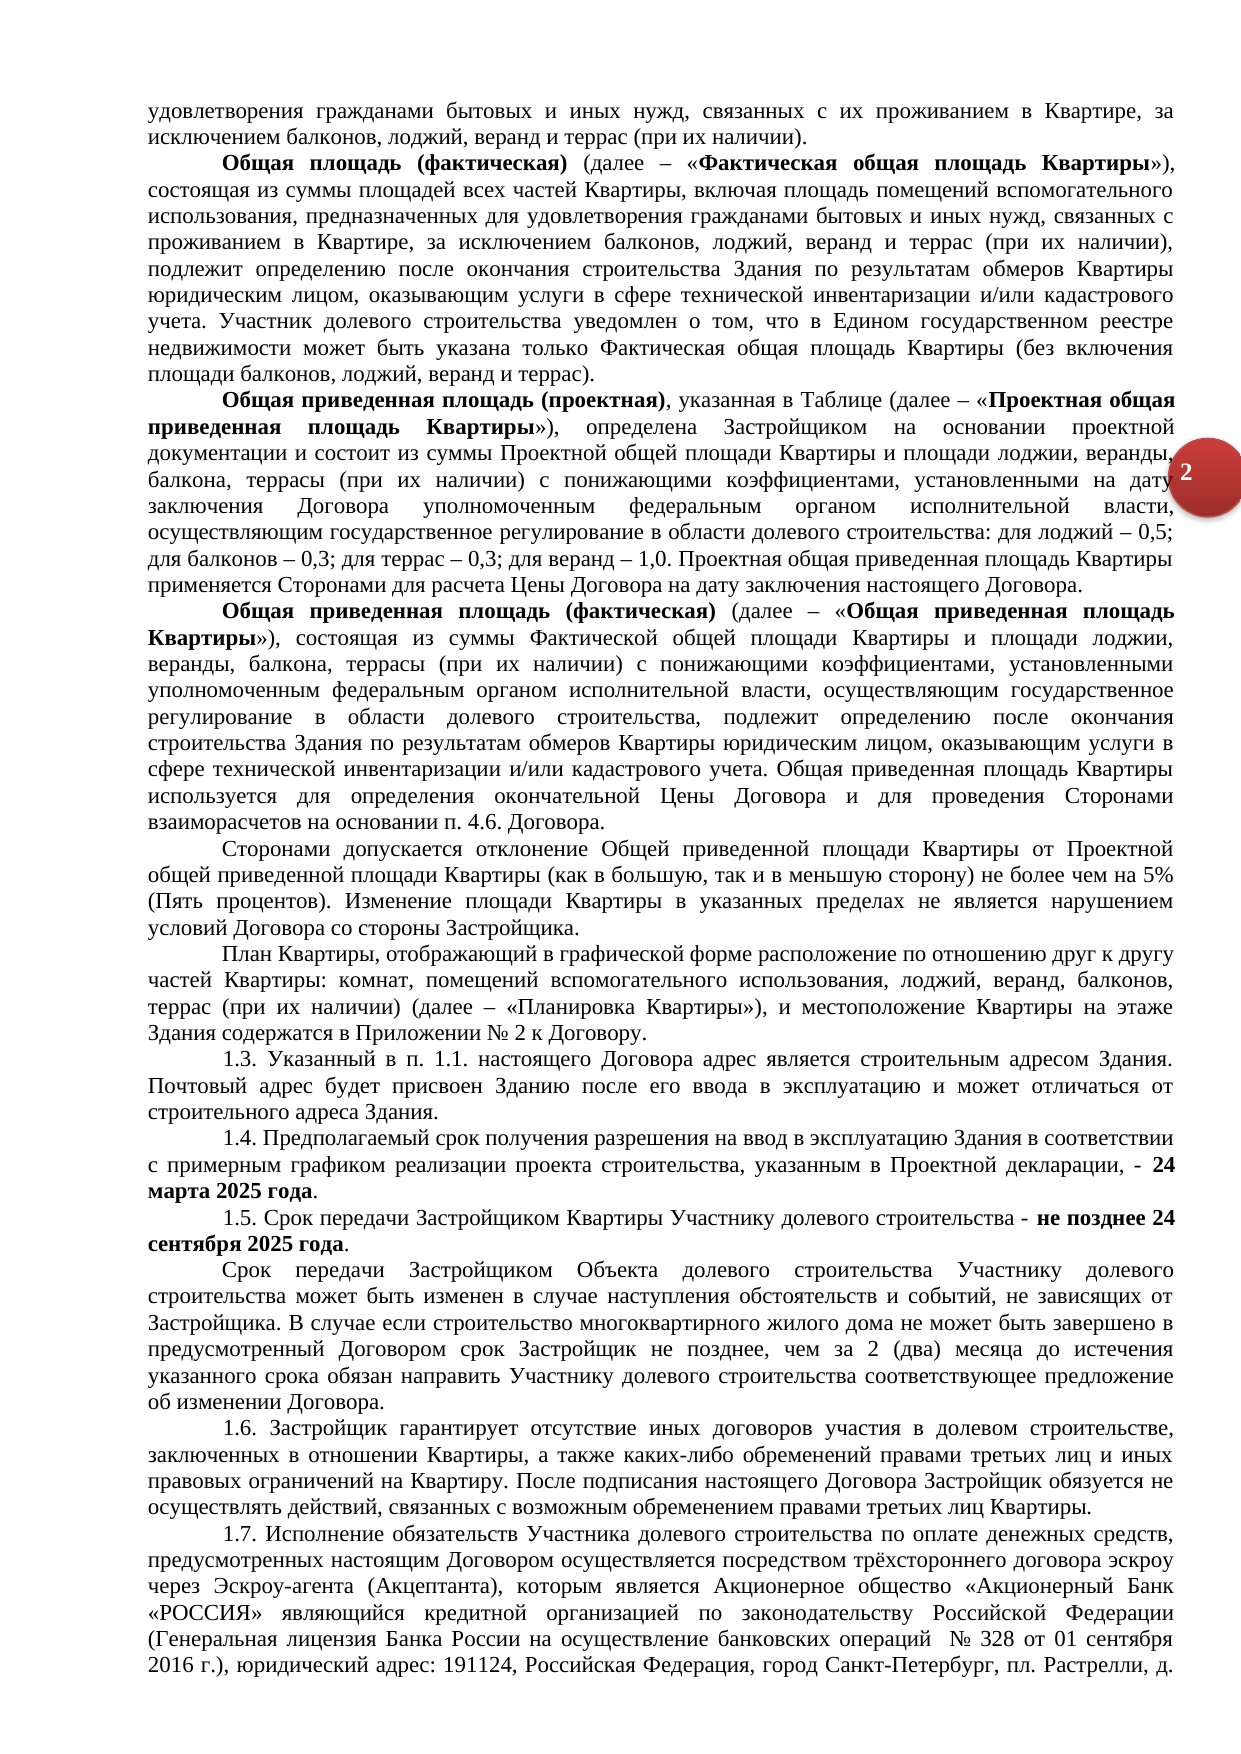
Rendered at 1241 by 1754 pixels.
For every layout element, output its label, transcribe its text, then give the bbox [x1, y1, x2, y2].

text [148, 1520, 1175, 1678]
text Общая приведенная площадь (проектная), указанная в Таблице (далее – «Проектная общая приведенная площадь Квартиры»), определена Застройщиком на основании проектной документации и состоит из суммы Проектной общей площади Квартиры и площади лоджии, веранды, балкона, террасы (при их наличии) с понижающими коэффициентами, установленными на дату заключения Договора уполномоченным федеральным органом исполнительной власти, осуществляющим государственное регулирование в области долевого строительства: для лоджий – 0,5; для балконов – 0,3; для террас – 0,3; для веранд – 1,0. Проектная общая приведенная площадь Квартиры применяется Сторонами для расчета Цены Договора на дату заключения настоящего Договора. [148, 387, 1175, 597]
text 1.4. Предполагаемый срок получения разрешения на ввод в эксплуатацию Здания в соответствии с примерным графиком реализации проекта строительства, указанным в Проектной декларации, - 24 марта 2025 года. [148, 1124, 1175, 1203]
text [148, 97, 1175, 149]
text 1.6. Застройщик гарантирует отсутствие иных договоров участия в долевом строительстве, заключенных в отношении Квартиры, а также каких-либо обременений правами третьих лиц и иных правовых ограничений на Квартиру. После подписания настоящего Договора Застройщик обязуется не осуществлять действий, связанных с возможным обременением правами третьих лиц Квартиры. [148, 1414, 1175, 1520]
text План Квартиры, отображающий в графической форме расположение по отношению друг к другу частей Квартиры: комнат, помещений вспомогательного использования, лоджий, веранд, балконов, террас (при их наличии) (далее – «Планировка Квартиры»), и местоположение Квартиры на этаже Здания содержатся в Приложении № 2 к Договору. [148, 940, 1175, 1045]
text 1.5. Срок передачи Застройщиком Квартиры Участнику долевого строительства - не позднее 24 сентября 2025 года. [148, 1203, 1175, 1256]
text 1.3. Указанный в п. 1.1. настоящего Договора адрес является строительным адресом Здания. Почтовый адрес будет присвоен Зданию после его ввода в эксплуатацию и может отличаться от строительного адреса Здания. [148, 1045, 1175, 1124]
text Сторонами допускается отклонение Общей приведенной площади Квартиры от Проектной общей приведенной площади Квартиры (как в большую, так и в меньшую сторону) не более чем на 5% (Пять процентов). Изменение площади Квартиры в указанных пределах не является нарушением условий Договора со стороны Застройщика. [148, 834, 1175, 940]
text Общая площадь (фактическая) (далее – «Фактическая общая площадь Квартиры»), состоящая из суммы площадей всех частей Квартиры, включая площадь помещений вспомогательного использования, предназначенных для удовлетворения гражданами бытовых и иных нужд, связанных с проживанием в Квартире, за исключением балконов, лоджий, веранд и террас (при их наличии), подлежит определению после окончания строительства Здания по результатам обмеров Квартиры юридическим лицом, оказывающим услуги в сфере технической инвентаризации и/или кадастрового учета. Участник долевого строительства уведомлен о том, что в Едином государственном реестре недвижимости может быть указана только Фактическая общая площадь Квартиры (без включения площади балконов, лоджий, веранд и террас). [148, 149, 1175, 387]
text Срок передачи Застройщиком Объекта долевого строительства Участнику долевого строительства может быть изменен в случае наступления обстоятельств и событий, не зависящих от Застройщика. В случае если строительство многоквартирного жилого дома не может быть завершено в предусмотренный Договором срок Застройщик не позднее, чем за 2 (два) месяца до истечения указанного срока обязан направить Участнику долевого строительства соответствующее предложение об изменении Договора. [148, 1256, 1175, 1414]
text Общая приведенная площадь (фактическая) (далее – «Общая приведенная площадь Квартиры»), состоящая из суммы Фактической общей площади Квартиры и площади лоджии, веранды, балкона, террасы (при их наличии) с понижающими коэффициентами, установленными уполномоченным федеральным органом исполнительной власти, осуществляющим государственное регулирование в области долевого строительства, подлежит определению после окончания строительства Здания по результатам обмеров Квартиры юридическим лицом, оказывающим услуги в сфере технической инвентаризации и/или кадастрового учета. Общая приведенная площадь Квартиры используется для определения окончательной Цены Договора и для проведения Сторонами взаиморасчетов на основании п. 4.6. Договора. [148, 597, 1175, 834]
